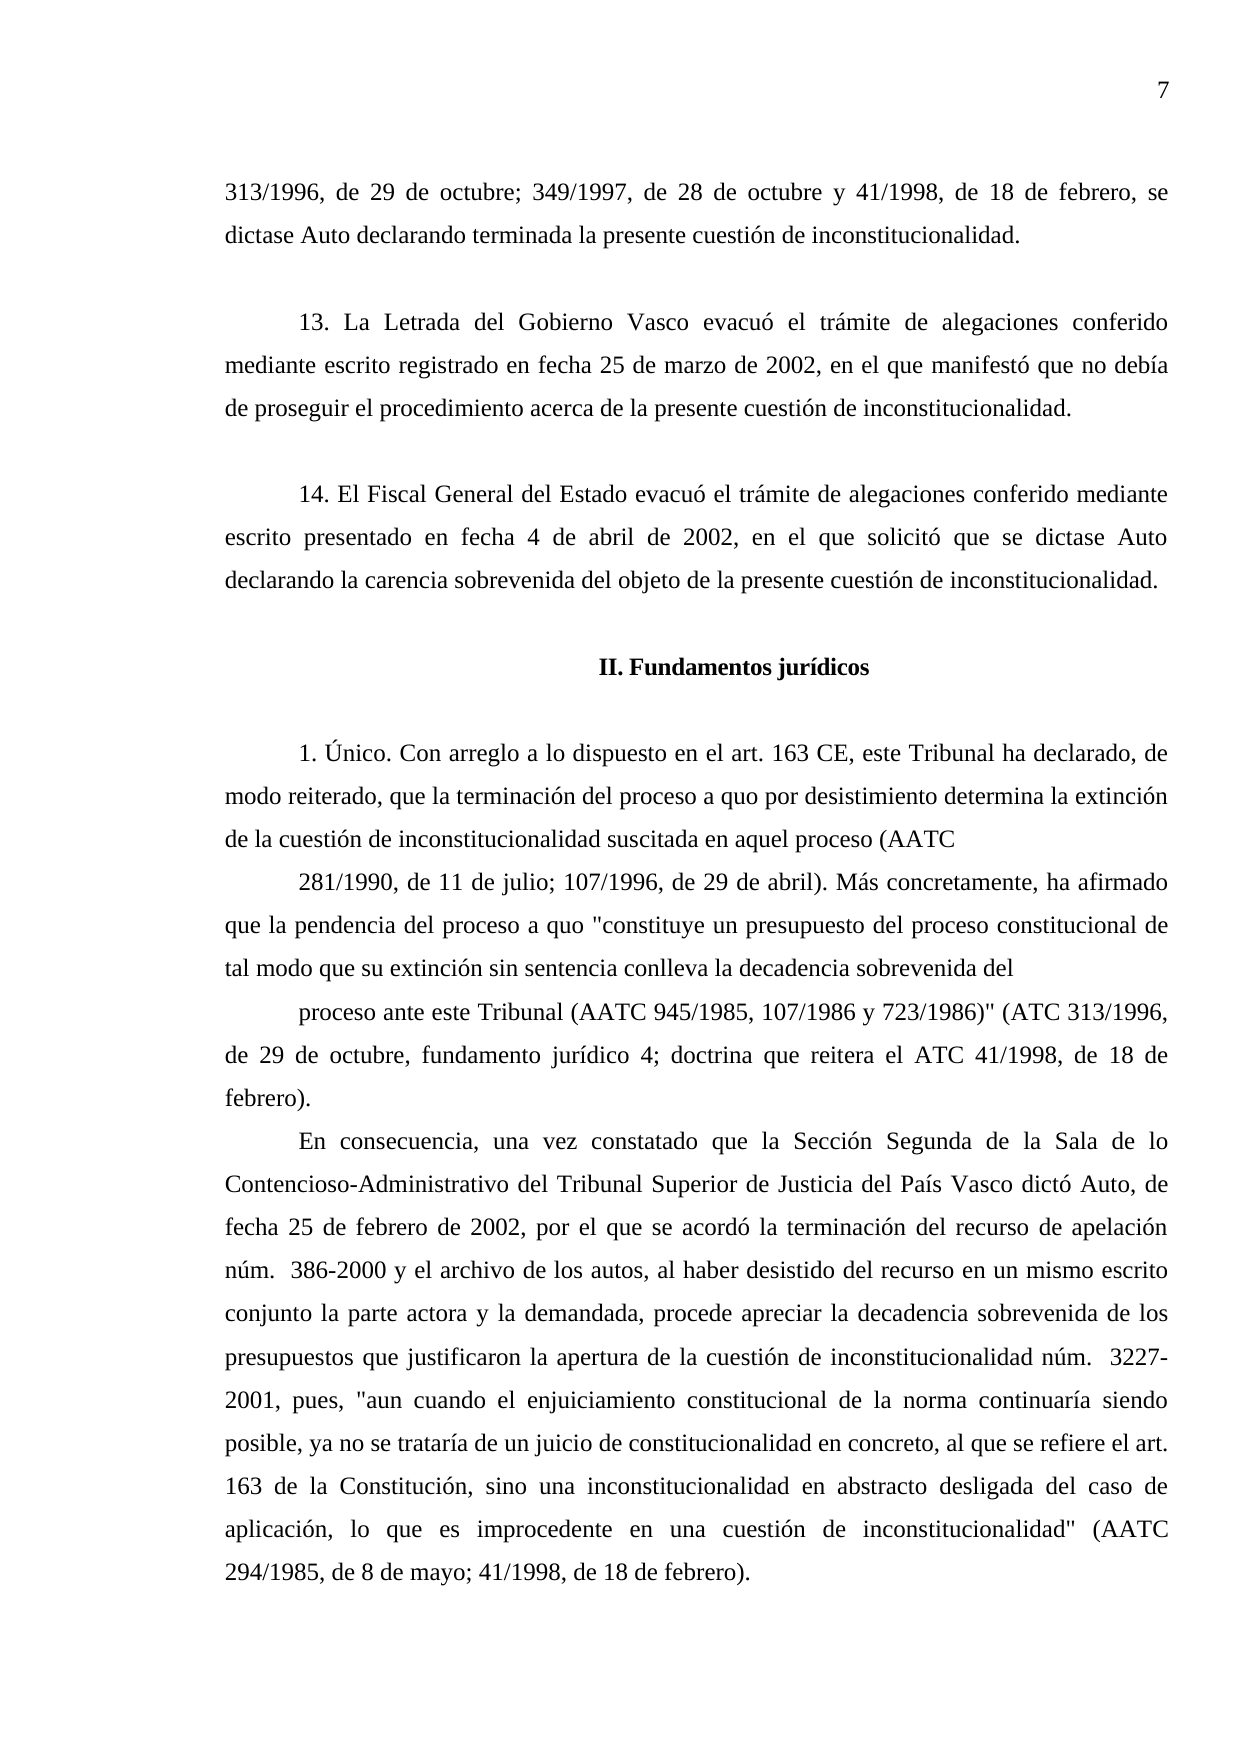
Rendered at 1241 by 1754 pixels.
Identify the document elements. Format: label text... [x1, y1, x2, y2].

text proceso ante este Tribunal (AATC 945/1985, 107/1986 y 723/1986)" (ATC 313/1996, de 29 de octubre, fundamento jurídico 4; doctrina que reitera el ATC 41/1998, de 18 de febrero). [224, 997, 1169, 1112]
text En consecuencia, una vez constatado que la Sección Segunda de la Sala de lo Contencioso-Administrativo del Tribunal Superior de Justicia del País Vasco dictó Auto, de fecha 25 de febrero de 2002, por el que se acordó la terminación del recurso de apelación núm. 386-2000 y el archivo de los autos, al haber desistido del recurso en un mismo escrito conjunto la parte actora y la demandada, procede apreciar la decadencia sobrevenida de los presupuestos que justificaron la apertura de la cuestión de inconstitucionalidad núm. 3227-2001, pues, "aun cuando el enjuiciamiento constitucional de la norma continuaría siendo posible, ya no se trataría de un juicio de constitucionalidad en concreto, al que se refiere el art. 163 de la Constitución, sino una inconstitucionalidad en abstracto desligada del caso de aplicación, lo que es improcedente en una cuestión de inconstitucionalidad" (AATC 294/1985, de 8 de mayo; 41/1998, de 18 de febrero). [224, 1126, 1169, 1586]
text 14. El Fiscal General del Estado evacuó el trámite de alegaciones conferido mediante escrito presentado en fecha 4 de abril de 2002, en el que solicitó que se dictase Auto declarando la carencia sobrevenida del objeto de la presente cuestión de inconstitucionalidad. [224, 479, 1169, 594]
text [224, 177, 1169, 249]
subtitle II. Fundamentos jurídicos [224, 652, 1169, 680]
text 281/1990, de 11 de julio; 107/1996, de 29 de abril). Más concretamente, ha afirmado que la pendencia del proceso a quo "constituye un presupuesto del proceso constitucional de tal modo que su extinción sin sentencia conlleva la decadencia sobrevenida del [224, 867, 1169, 982]
text 13. La Letrada del Gobierno Vasco evacuó el trámite de alegaciones conferido mediante escrito registrado en fecha 25 de marzo de 2002, en el que manifestó que no debía de proseguir el procedimiento acerca de la presente cuestión de inconstitucionalidad. [224, 307, 1169, 422]
text 1. Único. Con arreglo a lo dispuesto en el art. 163 CE, este Tribunal ha declarado, de modo reiterado, que la terminación del proceso a quo por desistimiento determina la extinción de la cuestión de inconstitucionalidad suscitada en aquel proceso (AATC [224, 738, 1169, 853]
